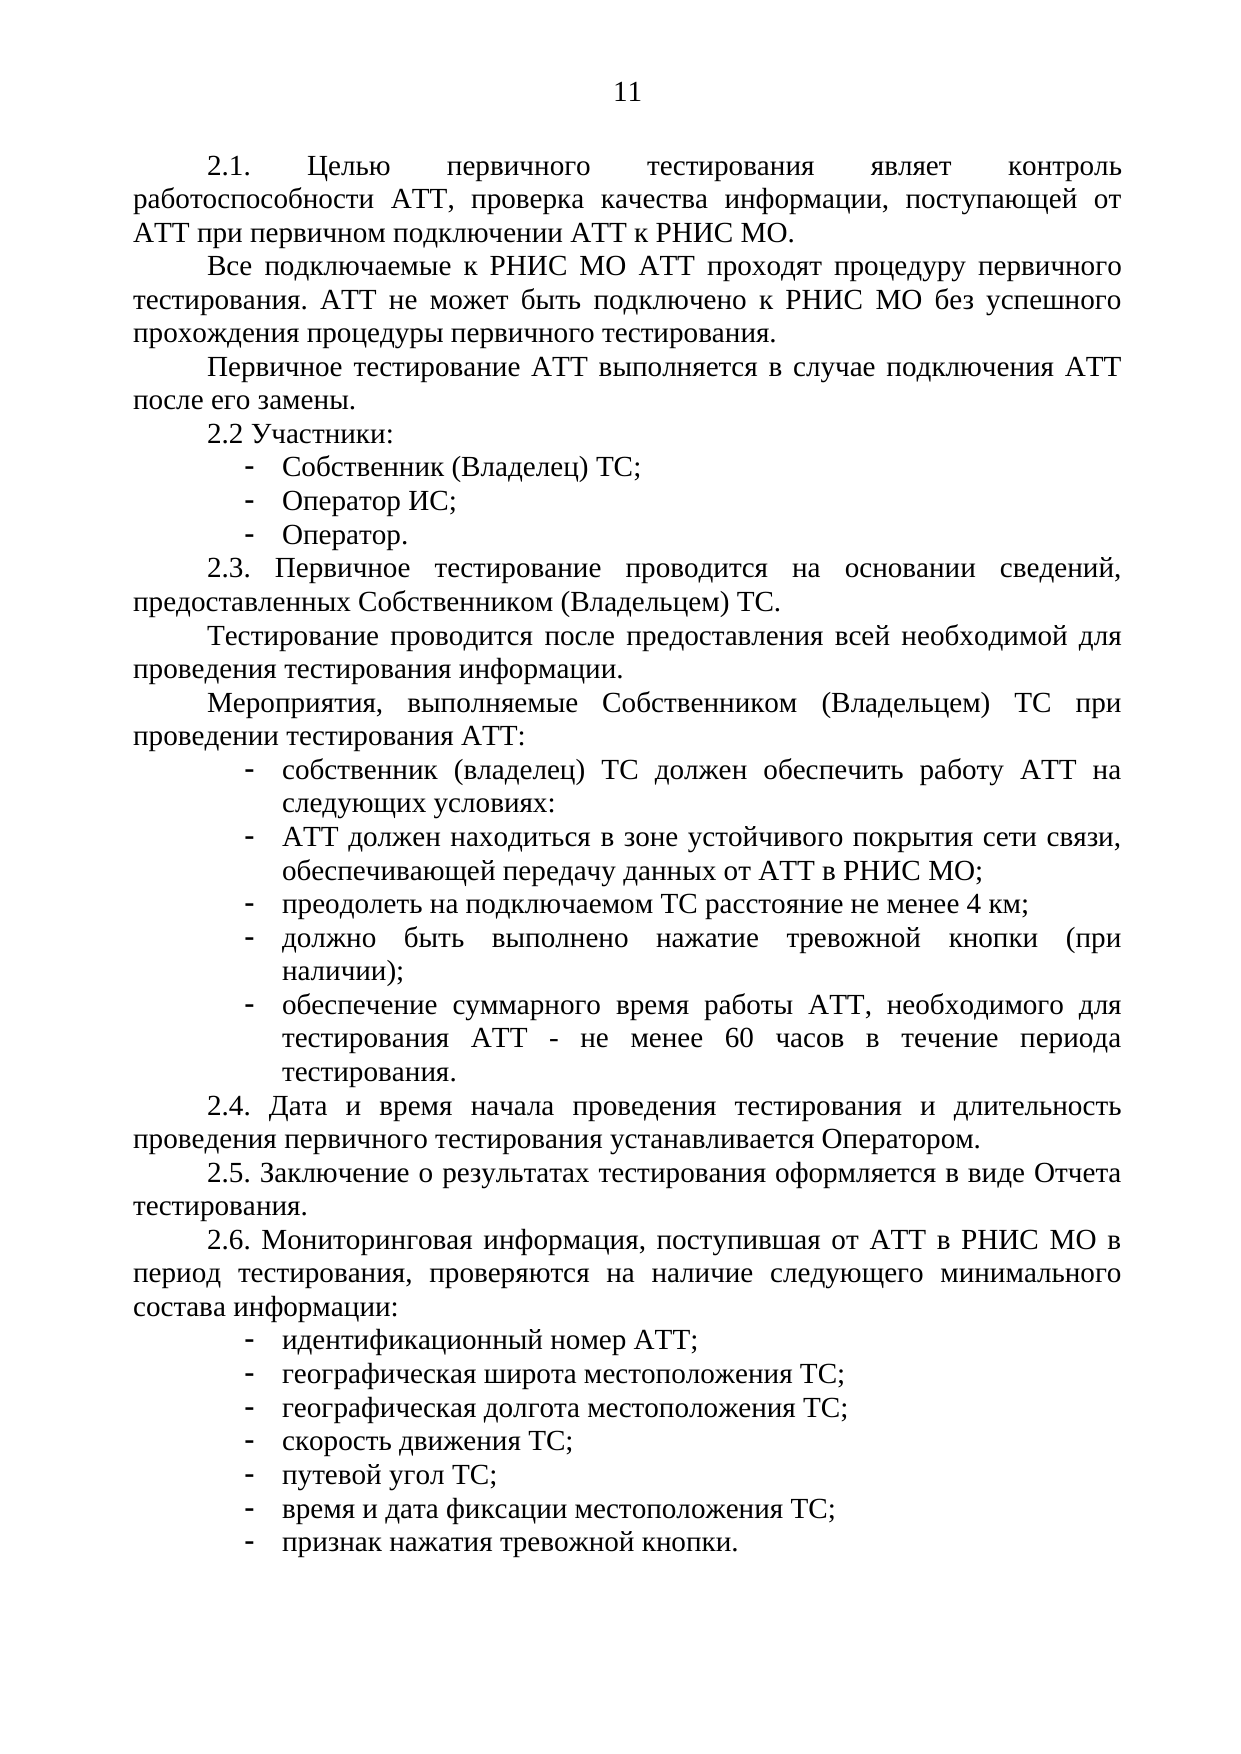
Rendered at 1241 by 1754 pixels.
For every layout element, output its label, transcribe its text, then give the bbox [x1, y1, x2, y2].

list обеспечение суммарного время работы АТТ, необходимого для тестирования АТТ - не менее 60 часов в течение периода тестирования. [244, 987, 1122, 1088]
list идентификационный номер АТТ; [244, 1322, 1122, 1356]
text Мероприятия, выполняемые Собственником (Владельцем) ТС при проведении тестирования АТТ: [133, 685, 1122, 752]
text 2.6. Мониторинговая информация, поступившая от АТТ в РНИС МО в период тестирования, проверяются на наличие следующего минимального состава информации: [133, 1222, 1122, 1322]
list скорость движения ТС; [244, 1423, 1122, 1457]
list путевой угол ТС; [244, 1457, 1122, 1491]
list Оператор. [244, 517, 1122, 551]
list признак нажатия тревожной кнопки. [244, 1524, 1122, 1558]
list преодолеть на подключаемом ТС расстояние не менее 4 км; [244, 886, 1122, 920]
list АТТ должен находиться в зоне устойчивого покрытия сети связи, обеспечивающей передачу данных от АТТ в РНИС МО; [244, 819, 1122, 886]
text 2.4. Дата и время начала проведения тестирования и длительность проведения первичного тестирования устанавливается Оператором. [133, 1088, 1122, 1155]
text Все подключаемые к РНИС МО АТТ проходят процедуру первичного тестирования. АТТ не может быть подключено к РНИС МО без успешного прохождения процедуры первичного тестирования. [133, 248, 1122, 349]
list должно быть выполнено нажатие тревожной кнопки (при наличии); [244, 920, 1122, 987]
list время и дата фиксации местоположения ТС; [244, 1491, 1122, 1524]
text 2.5. Заключение о результатах тестирования оформляется в виде Отчета тестирования. [133, 1155, 1122, 1222]
text Тестирование проводится после предоставления всей необходимой для проведения тестирования информации. [133, 618, 1122, 685]
text 2.1. Целью первичного тестирования являет контроль работоспособности АТТ, проверка качества информации, поступающей от АТТ при первичном подключении АТТ к РНИС МО. [133, 148, 1122, 248]
list Собственник (Владелец) ТС; [244, 449, 1122, 483]
list Оператор ИС; [244, 483, 1122, 517]
text Первичное тестирование АТТ выполняется в случае подключения АТТ после его замены. [133, 349, 1122, 416]
list собственник (владелец) ТС должен обеспечить работу АТТ на следующих условиях: [244, 752, 1122, 819]
text 2.3. Первичное тестирование проводится на основании сведений, предоставленных Собственником (Владельцем) ТС. [133, 551, 1122, 618]
list географическая широта местоположения ТС; [244, 1356, 1122, 1390]
list географическая долгота местоположения ТС; [244, 1390, 1122, 1423]
text 2.2 Участники: [133, 416, 1122, 449]
